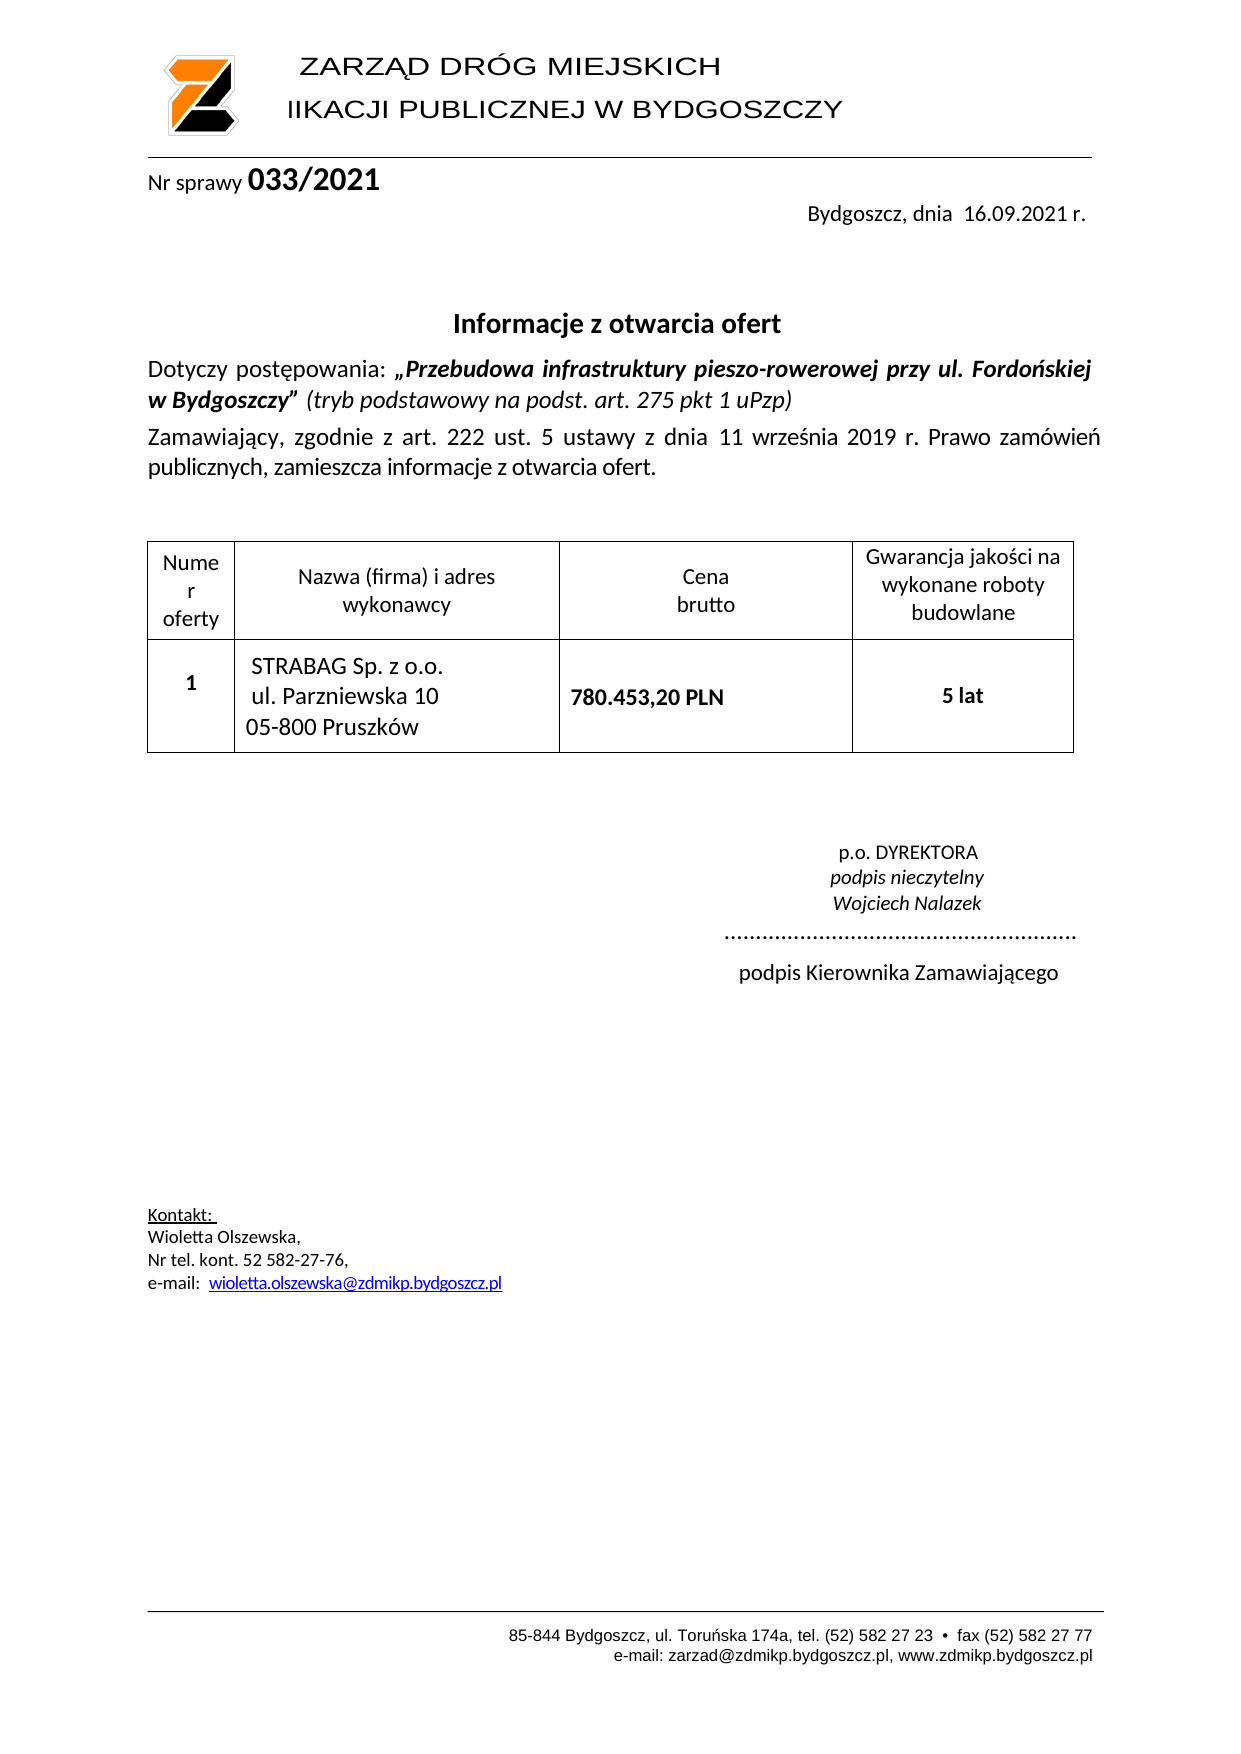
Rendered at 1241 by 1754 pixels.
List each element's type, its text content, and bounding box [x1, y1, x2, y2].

text Kontakt: [148, 1203, 1092, 1226]
table_header Nazwa (firma) i adres wykonawcy [235, 542, 559, 639]
table_header Gwarancja jakości na wykonane roboty budowlane [853, 542, 1073, 639]
table_header Cena brutto [560, 542, 852, 639]
text Nr tel. kont. 52 582-27-76, [148, 1249, 1092, 1272]
text Zamawiający, zgodnie z art. 222 ust. 5 ustawy z dnia 11 września 2019 r. Prawo zamówień publicznych, zamieszcza informacje z otwarcia ofert. [148, 421, 1101, 482]
text Dotyczy postępowania: „Przebudowa infrastruktury pieszo-rowerowej przy ul. Fordońskiej w Bydgoszczy” (tryb podstawowy na podst. art. 275 pkt 1 uPzp) [148, 353, 1101, 414]
text e-mail: wioletta.olszewska@zdmikp.bydgoszcz.pl [148, 1272, 1092, 1294]
table_cell 780.453,20 PLN [560, 640, 852, 752]
text p.o. DYREKTORA [665, 839, 1092, 864]
table_cell 1 [148, 640, 234, 752]
text Bydgoszcz, dnia 16.09.2021 r. [148, 199, 1087, 227]
text Nr sprawy 033/2021 [148, 158, 1087, 199]
text Wioletta Olszewska, [148, 1226, 1092, 1249]
table_header Numer oferty [148, 542, 234, 639]
text Informacje z otwarcia ofert [148, 305, 1087, 341]
picture [162, 52, 240, 140]
text podpis Kierownika Zamawiającego [148, 958, 1092, 986]
text ........................................................ [724, 915, 1092, 946]
text Wojciech Nalazek [665, 890, 1092, 915]
text podpis nieczytelny [665, 864, 1092, 890]
table_cell 5 lat [853, 640, 1073, 752]
table_cell STRABAG Sp. z o.o. ul. Parzniewska 10 05-800 Pruszków [235, 640, 559, 752]
